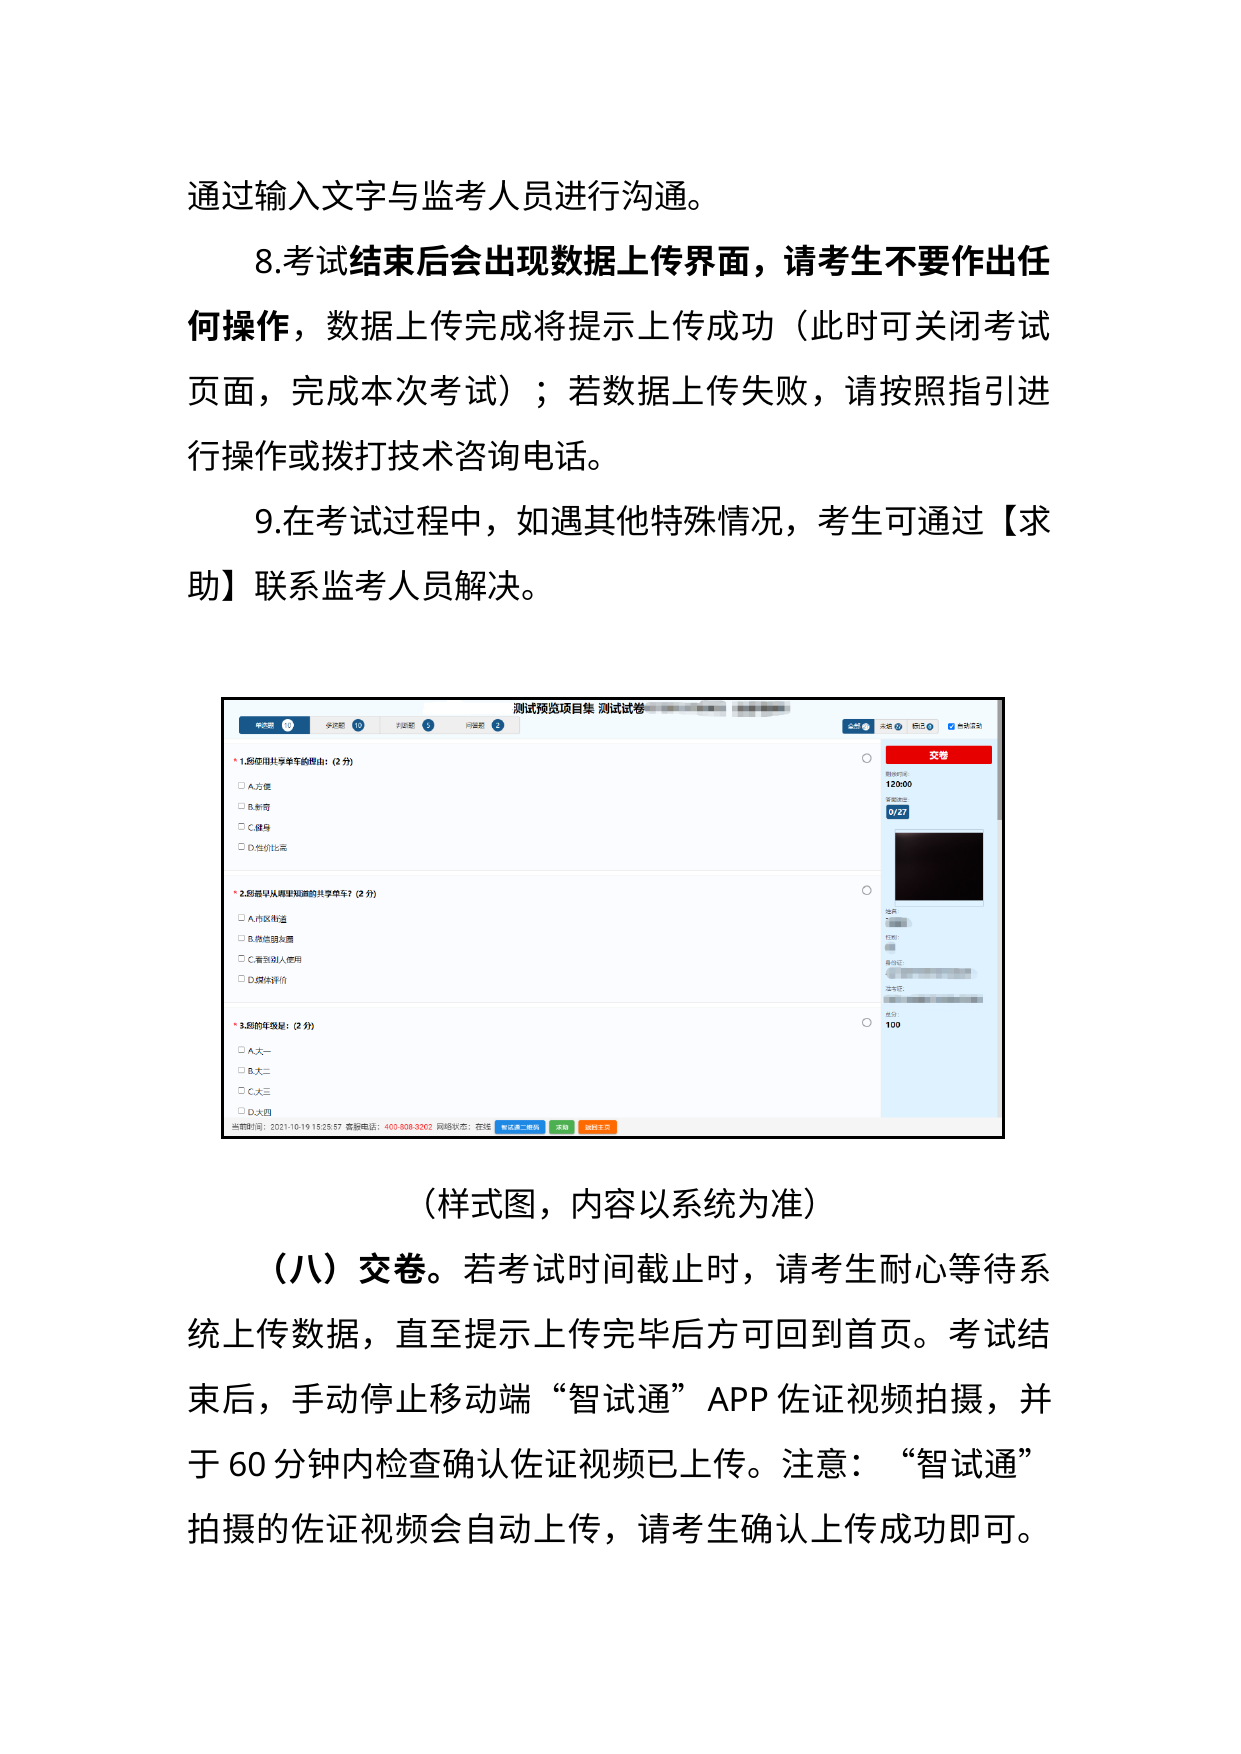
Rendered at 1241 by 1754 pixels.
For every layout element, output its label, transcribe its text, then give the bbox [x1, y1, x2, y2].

picture [223, 699, 1003, 1137]
text 8.考试结束后会出现数据上传界面，请考生不要作出任何操作，数据上传完成将提示上传成功（此时可关闭考试页面，完成本次考试）；若数据上传失败，请按照指引进行操作或拨打技术咨询电话。 [187, 227, 1053, 487]
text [187, 1234, 1053, 1559]
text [187, 162, 1053, 227]
text 9.在考试过程中，如遇其他特殊情况，考生可通过【求助】联系监考人员解决。 [187, 487, 1053, 617]
